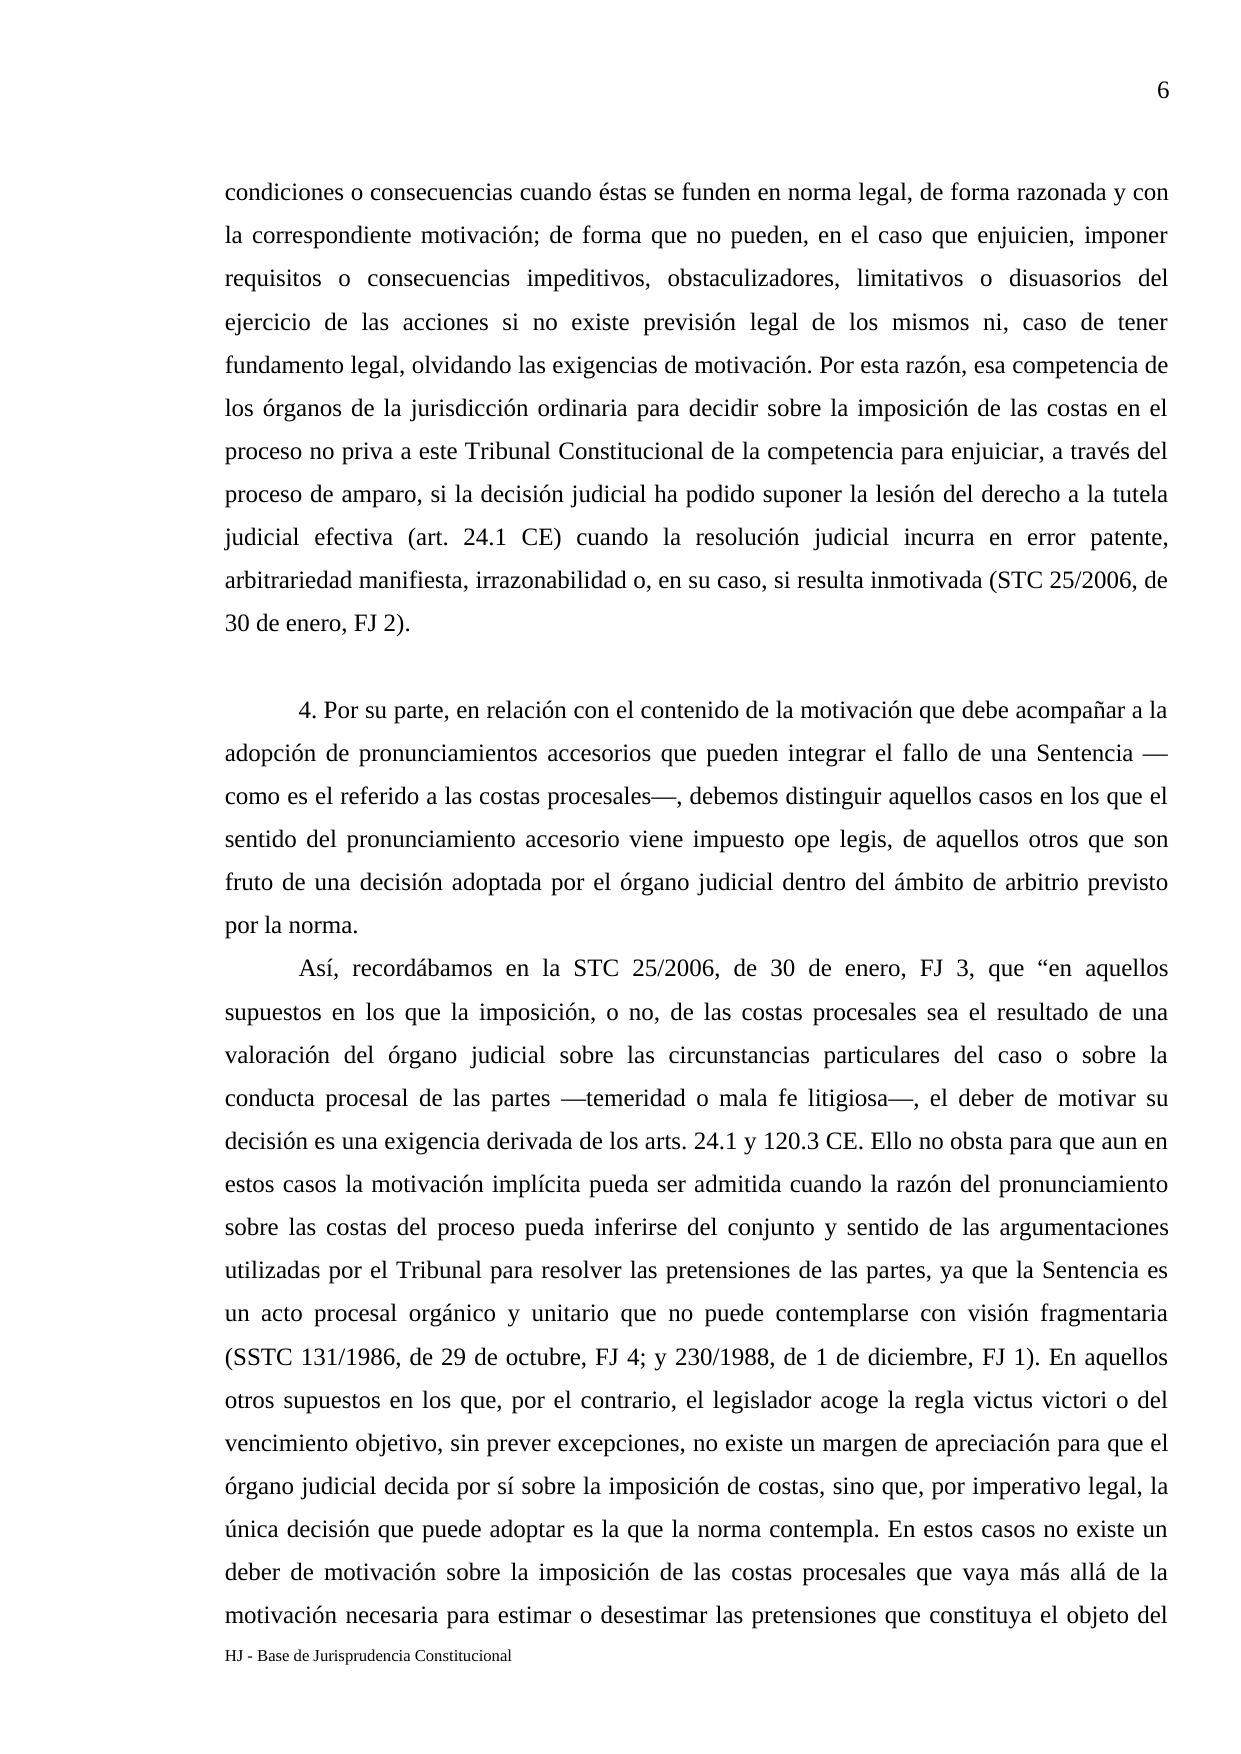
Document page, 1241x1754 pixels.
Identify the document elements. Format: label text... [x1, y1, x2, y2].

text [224, 953, 1169, 1629]
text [224, 177, 1169, 637]
text 4. Por su parte, en relación con el contenido de la motivación que debe acompañar a la adopción de pronunciamientos accesorios que pueden integrar el fallo de una Sentencia —como es el referido a las costas procesales—, debemos distinguir aquellos casos en los que el sentido del pronunciamiento accesorio viene impuesto ope legis, de aquellos otros que son fruto de una decisión adoptada por el órgano judicial dentro del ámbito de arbitrio previsto por la norma. [224, 695, 1169, 939]
